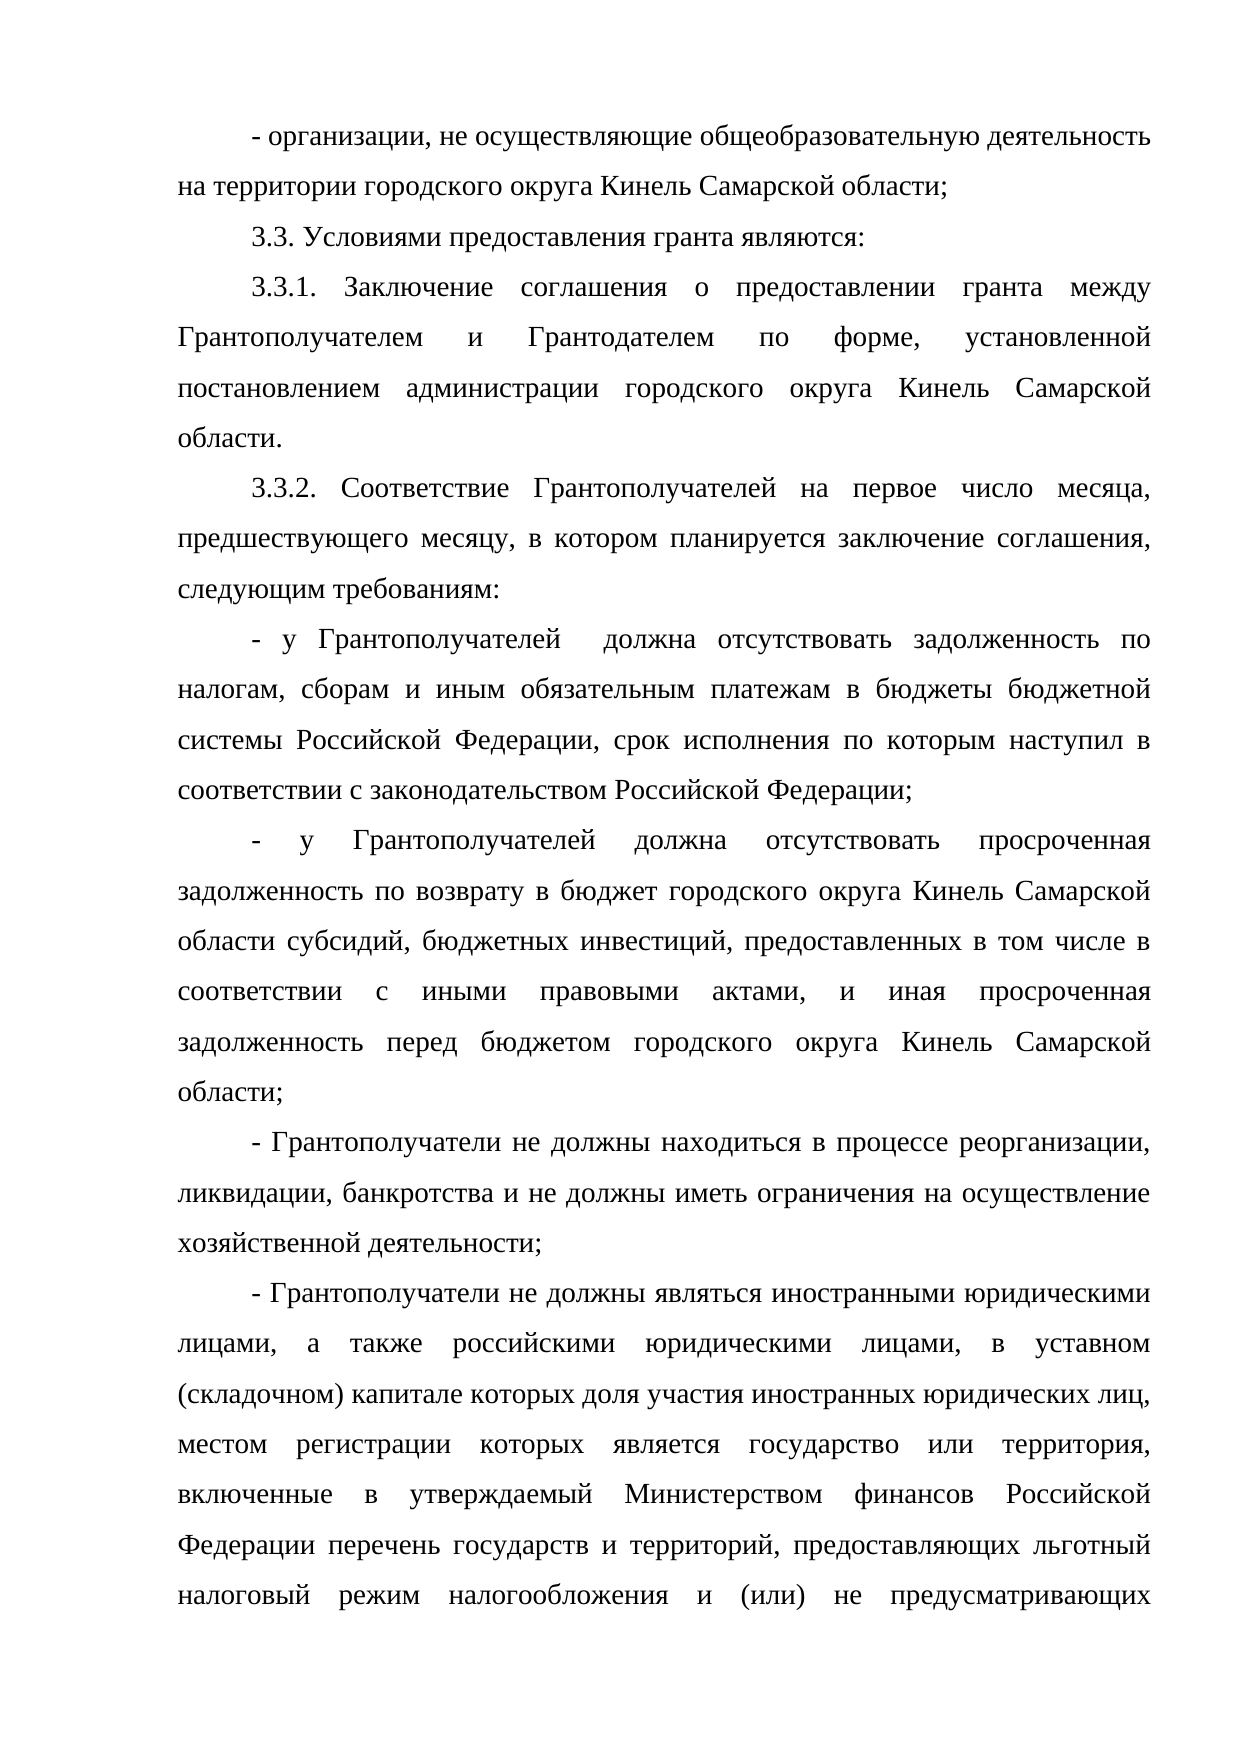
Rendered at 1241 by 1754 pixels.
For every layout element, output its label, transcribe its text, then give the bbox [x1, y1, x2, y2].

text - у Грантополучателей должна отсутствовать задолженность по налогам, сборам и иным обязательным платежам в бюджеты бюджетной системы Российской Федерации, срок исполнения по которым наступил в соответствии с законодательством Российской Федерации; [177, 621, 1152, 806]
text - Грантополучатели не должны находиться в процессе реорганизации, ликвидации, банкротства и не должны иметь ограничения на осуществление хозяйственной деятельности; [177, 1124, 1152, 1258]
text 3.3. Условиями предоставления гранта являются: [177, 219, 1152, 252]
text - у Грантополучателей должна отсутствовать просроченная задолженность по возврату в бюджет городского округа Кинель Самарской области субсидий, бюджетных инвестиций, предоставленных в том числе в соответствии с иными правовыми актами, и иная просроченная задолженность перед бюджетом городского округа Кинель Самарской области; [177, 822, 1152, 1108]
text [177, 1275, 1152, 1611]
text - организации, не осуществляющие общеобразовательную деятельность на территории городского округа Кинель Самарской области; [177, 118, 1152, 202]
text 3.3.2. Соответствие Грантополучателей на первое число месяца, предшествующего месяцу, в котором планируется заключение соглашения, следующим требованиям: [177, 470, 1152, 604]
text 3.3.1. Заключение соглашения о предоставлении гранта между Грантополучателем и Грантодателем по форме, установленной постановлением администрации городского округа Кинель Самарской области. [177, 269, 1152, 453]
